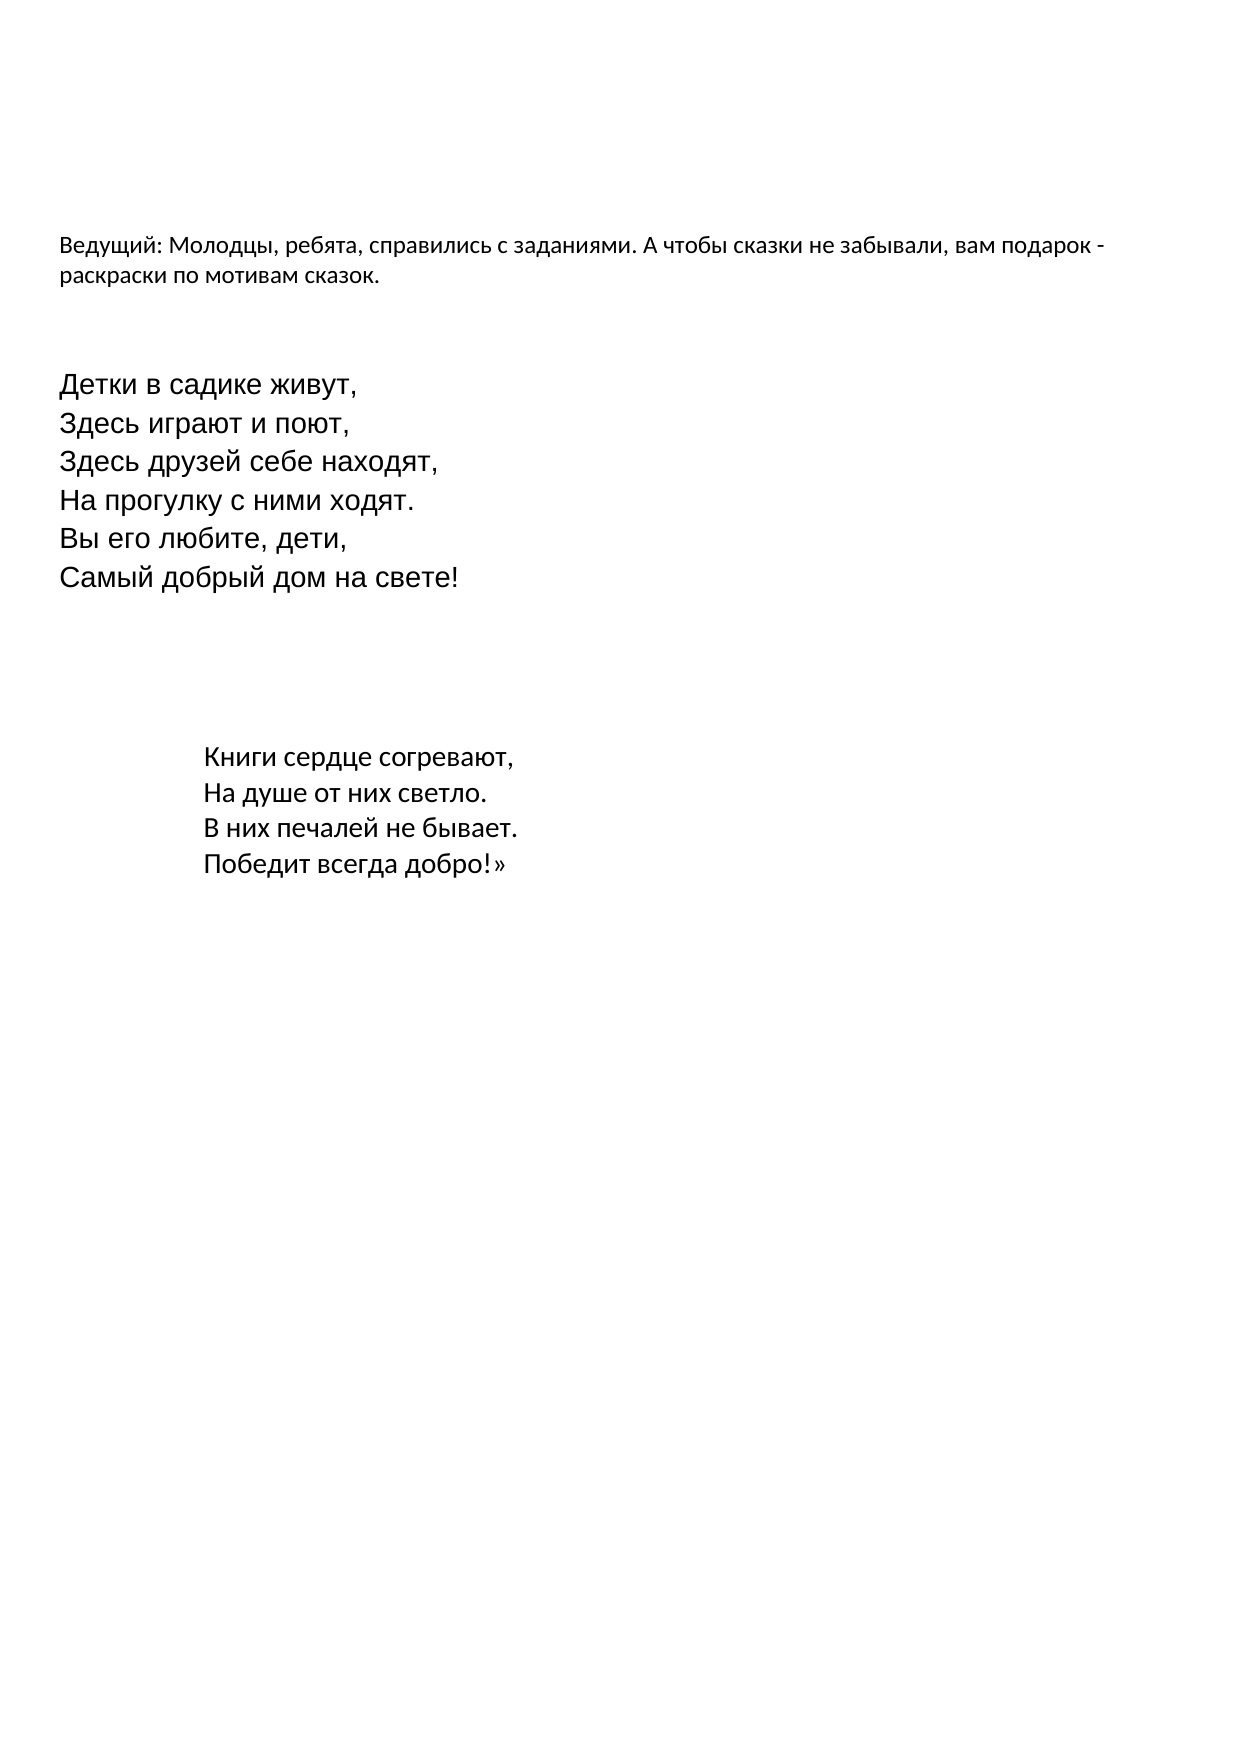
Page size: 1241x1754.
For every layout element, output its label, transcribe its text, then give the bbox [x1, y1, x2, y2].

text Ведущий: Молодцы, ребята, справились с заданиями. А чтобы сказки не забывали, вам подарок - раскраски по мотивам сказок. [59, 229, 1152, 290]
text Детки в садике живут, Здесь играют и поют, Здесь друзей себе находят, На прогулку с ними ходят. Вы его любите, дети, Самый добрый дом на свете! [59, 367, 1152, 594]
text Книги сердце согревают, На душе от них светло. В них печалей не бывает. Победит всегда добро!» [59, 738, 1152, 881]
